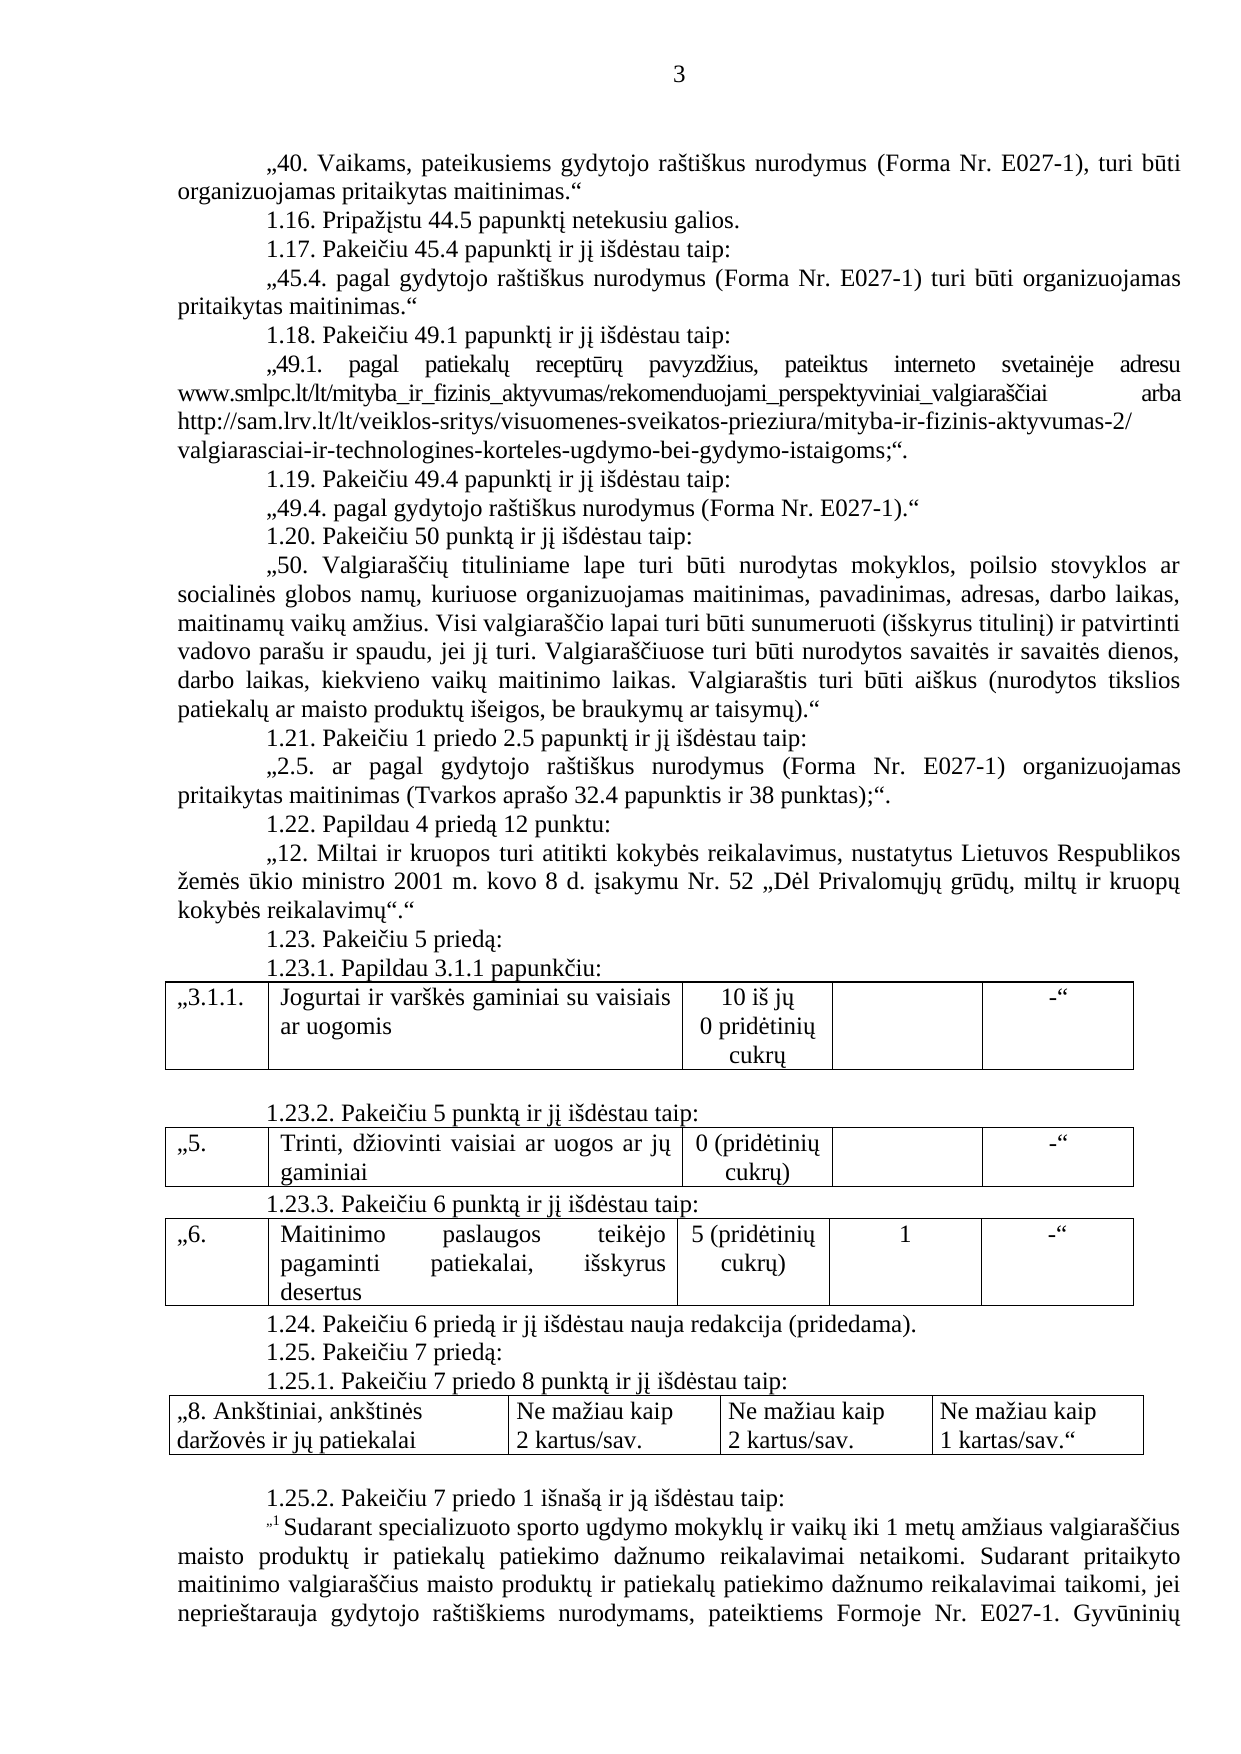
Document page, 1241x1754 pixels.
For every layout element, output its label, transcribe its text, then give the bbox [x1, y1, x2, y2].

text 1.23. Pakeičiu 5 priedą: [177, 924, 1181, 953]
text 1.20. Pakeičiu 50 punktą ir jį išdėstau taip: [177, 521, 1181, 550]
text 1.19. Pakeičiu 49.4 papunktį ir jį išdėstau taip: [177, 464, 1181, 493]
text 1.21. Pakeičiu 1 priedo 2.5 papunktį ir jį išdėstau taip: [177, 723, 1181, 751]
table_header „8. Ankštiniai, ankštinės daržovės ir jų patiekalai [170, 1396, 508, 1453]
table_header [833, 1128, 982, 1186]
table_header Trinti, džiovinti vaisiai ar uogos ar jų gaminiai [269, 1128, 682, 1186]
text 1.18. Pakeičiu 49.1 papunktį ir jį išdėstau taip: [177, 320, 1181, 349]
text 1.25. Pakeičiu 7 priedą: [177, 1337, 1181, 1366]
table_header -“ [983, 1128, 1133, 1186]
text „45.4. pagal gydytojo raštiškus nurodymus (Forma Nr. E027-1) turi būti organizuojamas pritaikytas maitinimas.“ [177, 263, 1181, 320]
text „49.1. pagal patiekalų receptūrų pavyzdžius, pateiktus interneto svetainėje adresu www.smlpc.lt/lt/mityba_ir_fizinis_aktyvumas/rekomenduojami_perspektyviniai_valgiaraščiai arba http://sam.lrv.lt/lt/veiklos-sritys/visuomenes-sveikatos-prieziura/mityba-ir-fizinis-aktyvumas-2/valgiarasciai-ir-technologines-korteles-ugdymo-bei-gydymo-istaigoms;“. [177, 349, 1181, 464]
table_header -“ [983, 983, 1133, 1069]
text 1.23.1. Papildau 3.1.1 papunkčiu: [177, 953, 1181, 981]
text „40. Vaikams, pateikusiems gydytojo raštiškus nurodymus (Forma Nr. E027-1), turi būti organizuojamas pritaikytas maitinimas.“ [177, 148, 1181, 205]
text „12. Miltai ir kruopos turi atitikti kokybės reikalavimus, nustatytus Lietuvos Respublikos žemės ūkio ministro 2001 m. kovo 8 d. įsakymu Nr. 52 „Dėl Privalomųjų grūdų, miltų ir kruopų kokybės reikalavimų“.“ [177, 838, 1181, 924]
table_header 1 [830, 1219, 981, 1305]
text 1.25.1. Pakeičiu 7 priedo 8 punktą ir jį išdėstau taip: [177, 1366, 1181, 1395]
text „50. Valgiaraščių tituliniame lape turi būti nurodytas mokyklos, poilsio stovyklos ar socialinės globos namų, kuriuose organizuojamas maitinimas, pavadinimas, adresas, darbo laikas, maitinamų vaikų amžius. Visi valgiaraščio lapai turi būti sunumeruoti (išskyrus titulinį) ir patvirtinti vadovo parašu ir spaudu, jei jį turi. Valgiaraščiuose turi būti nurodytos savaitės ir savaitės dienos, darbo laikas, kiekvieno vaikų maitinimo laikas. Valgiaraštis turi būti aiškus (nurodytos tikslios patiekalų ar maisto produktų išeigos, be braukymų ar taisymų).“ [177, 550, 1181, 723]
table_header 5 (pridėtinių cukrų) [678, 1219, 829, 1305]
text „2.5. ar pagal gydytojo raštiškus nurodymus (Forma Nr. E027-1) organizuojamas pritaikytas maitinimas (Tvarkos aprašo 32.4 papunktis ir 38 punktas);“. [177, 751, 1181, 809]
text 1.23.2. Pakeičiu 5 punktą ir jį išdėstau taip: [177, 1098, 1181, 1127]
table_header Jogurtai ir varškės gaminiai su vaisiais ar uogomis [269, 983, 682, 1069]
table_header Ne mažiau kaip 2 kartus/sav. [721, 1396, 932, 1453]
table_header „5. [166, 1128, 268, 1186]
table_header 10 iš jų 0 pridėtinių cukrų [683, 983, 832, 1069]
text 1.17. Pakeičiu 45.4 papunktį ir jį išdėstau taip: [177, 234, 1181, 263]
text 1.25.2. Pakeičiu 7 priedo 1 išnašą ir ją išdėstau taip: [177, 1483, 1181, 1512]
text 1.24. Pakeičiu 6 priedą ir jį išdėstau nauja redakcija (pridedama). [177, 1309, 1181, 1337]
table_header Ne mažiau kaip 1 kartas/sav.“ [933, 1396, 1143, 1453]
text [177, 1512, 1181, 1627]
text 1.16. Pripažįstu 44.5 papunktį netekusiu galios. [177, 205, 1181, 234]
table_header 0 (pridėtinių cukrų) [683, 1128, 832, 1186]
table_header Ne mažiau kaip 2 kartus/sav. [509, 1396, 720, 1453]
text 1.23.3. Pakeičiu 6 punktą ir jį išdėstau taip: [177, 1189, 1181, 1218]
table_header Maitinimo paslaugos teikėjo pagaminti patiekalai, išskyrus desertus [269, 1219, 677, 1305]
table_header „3.1.1. [166, 983, 268, 1069]
table_header „6. [166, 1219, 268, 1305]
text „49.4. pagal gydytojo raštiškus nurodymus (Forma Nr. E027-1).“ [177, 493, 1181, 521]
text 1.22. Papildau 4 priedą 12 punktu: [177, 809, 1181, 838]
table_header [833, 983, 982, 1069]
table_header -“ [982, 1219, 1133, 1305]
